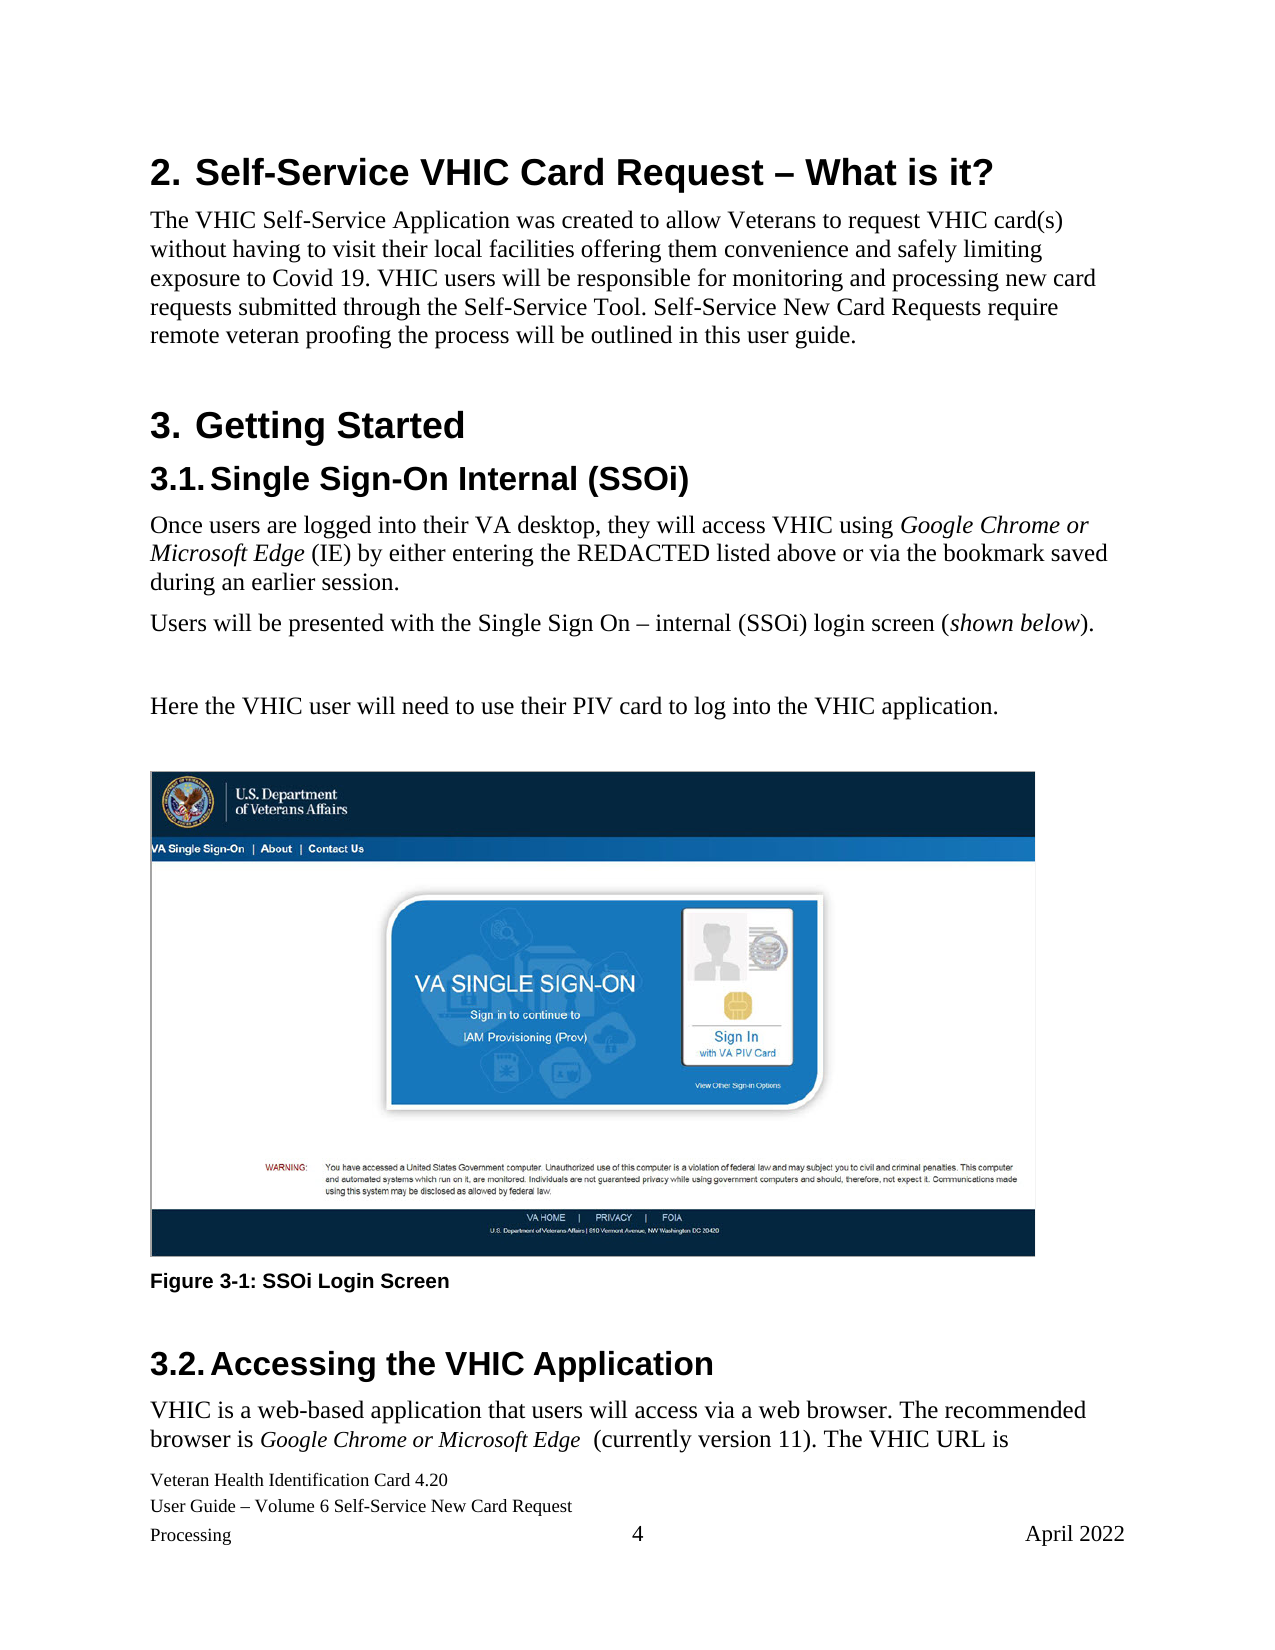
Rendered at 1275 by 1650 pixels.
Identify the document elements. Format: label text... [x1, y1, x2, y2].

picture [150, 771, 1036, 1257]
subtitle Self-Service VHIC Card Request – What is it? [150, 150, 1125, 193]
subtitle Single Sign-On Internal (SSOi) [150, 459, 1125, 497]
text Once users are logged into their VA desktop, they will access VHIC using Google Chrome or Microsoft Edge (IE) by either entering the REDACTED listed above or via the bookmark saved during an earlier session. [150, 510, 1125, 596]
subtitle Getting Started [150, 403, 1125, 446]
text Figure 3-1: SSOi Login Screen [150, 1269, 1125, 1293]
text Users will be presented with the Single Sign On – internal (SSOi) login screen (shown below). [150, 608, 1125, 637]
text Here the VHIC user will need to use their PIV card to log into the VHIC application. [150, 691, 1125, 720]
text The VHIC Self-Service Application was created to allow Veterans to request VHIC card(s) without having to visit their local facilities offering them convenience and safely limiting exposure to Covid 19. VHIC users will be responsible for monitoring and processing new card requests submitted through the Self-Service Tool. Self-Service New Card Requests require remote veteran proofing the process will be outlined in this user guide. [150, 206, 1125, 349]
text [150, 1395, 1125, 1453]
subtitle Accessing the VHIC Application [150, 1344, 1125, 1383]
